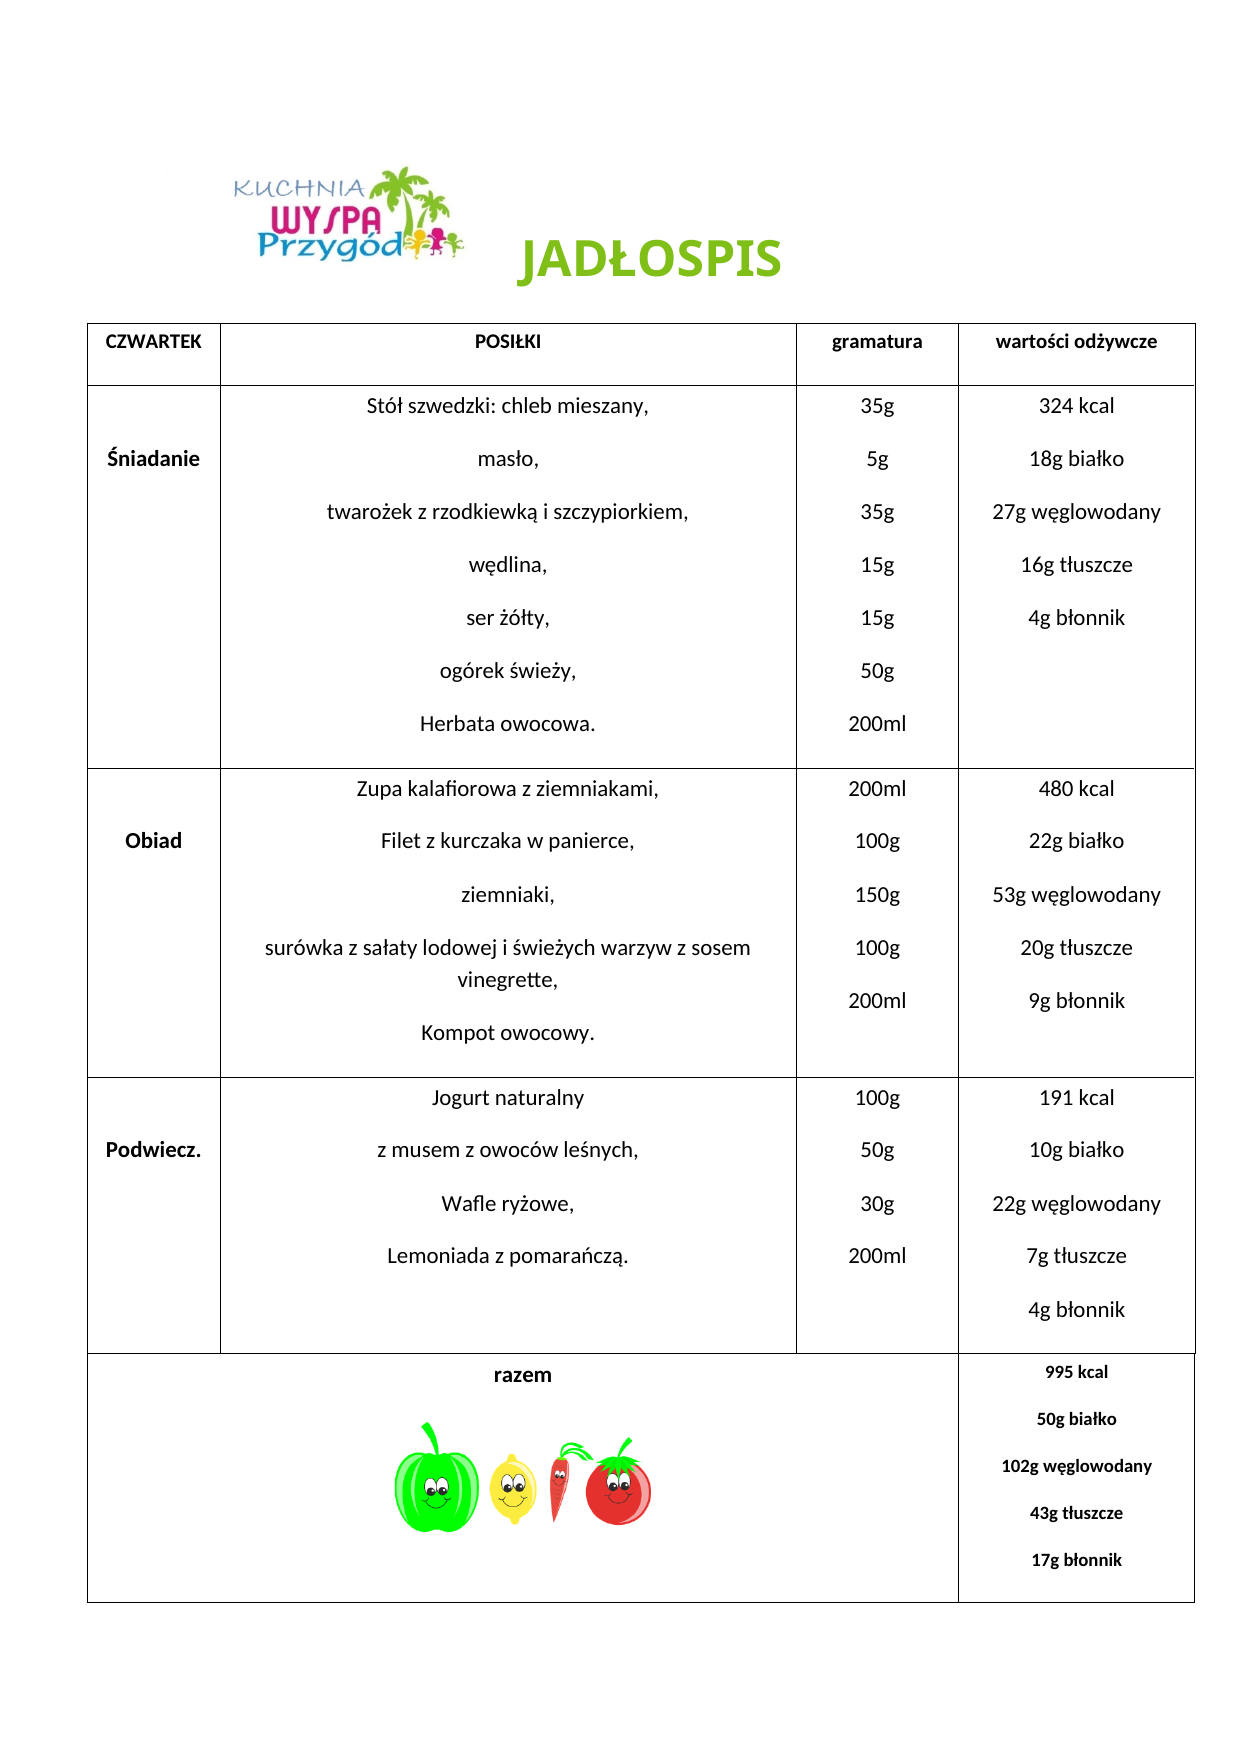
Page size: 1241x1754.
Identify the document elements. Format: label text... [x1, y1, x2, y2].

table_cell 35g 5g 35g 15g 15g 50g 200ml [797, 386, 958, 767]
table_header gramatura [797, 324, 958, 384]
picture [394, 1412, 651, 1541]
table_header CZWARTEK [88, 324, 220, 384]
table_cell Stół szwedzki: chleb mieszany, masło, twarożek z rzodkiewką i szczypiorkiem, wędlina, ser żółty, ogórek świeży, Herbata owocowa. [221, 386, 796, 767]
table_cell 191 kcal 10g białko 22g węglowodany 7g tłuszcze 4g błonnik [959, 1076, 1195, 1353]
table_cell Podwiecz. [88, 1078, 220, 1353]
picture [147, 147, 495, 277]
table_cell 995 kcal 50g białko 102g węglowodany 43g tłuszcze 17g błonnik [959, 1354, 1194, 1602]
table_cell Obiad [88, 769, 220, 1076]
table_header wartości odżywcze [959, 324, 1195, 384]
table_cell Zupa kalafiorowa z ziemniakami, Filet z kurczaka w panierce, ziemniaki, surówka z sałaty lodowej i świeżych warzyw z sosem vinegrette, Kompot owocowy. [221, 769, 796, 1076]
table_cell Śniadanie [88, 386, 220, 767]
table_cell razem [88, 1354, 958, 1602]
table_cell 100g 50g 30g 200ml [797, 1078, 958, 1353]
table_cell Jogurt naturalny z musem z owoców leśnych, Wafle ryżowe, Lemoniada z pomarańczą. [221, 1078, 796, 1353]
table_cell 200ml 100g 150g 100g 200ml [797, 769, 958, 1076]
table_cell 324 kcal 18g białko 27g węglowodany 16g tłuszcze 4g błonnik [959, 385, 1195, 767]
table_cell 480 kcal 22g białko 53g węglowodany 20g tłuszcze 9g błonnik [959, 768, 1195, 1076]
table_header POSIŁKI [221, 324, 796, 384]
